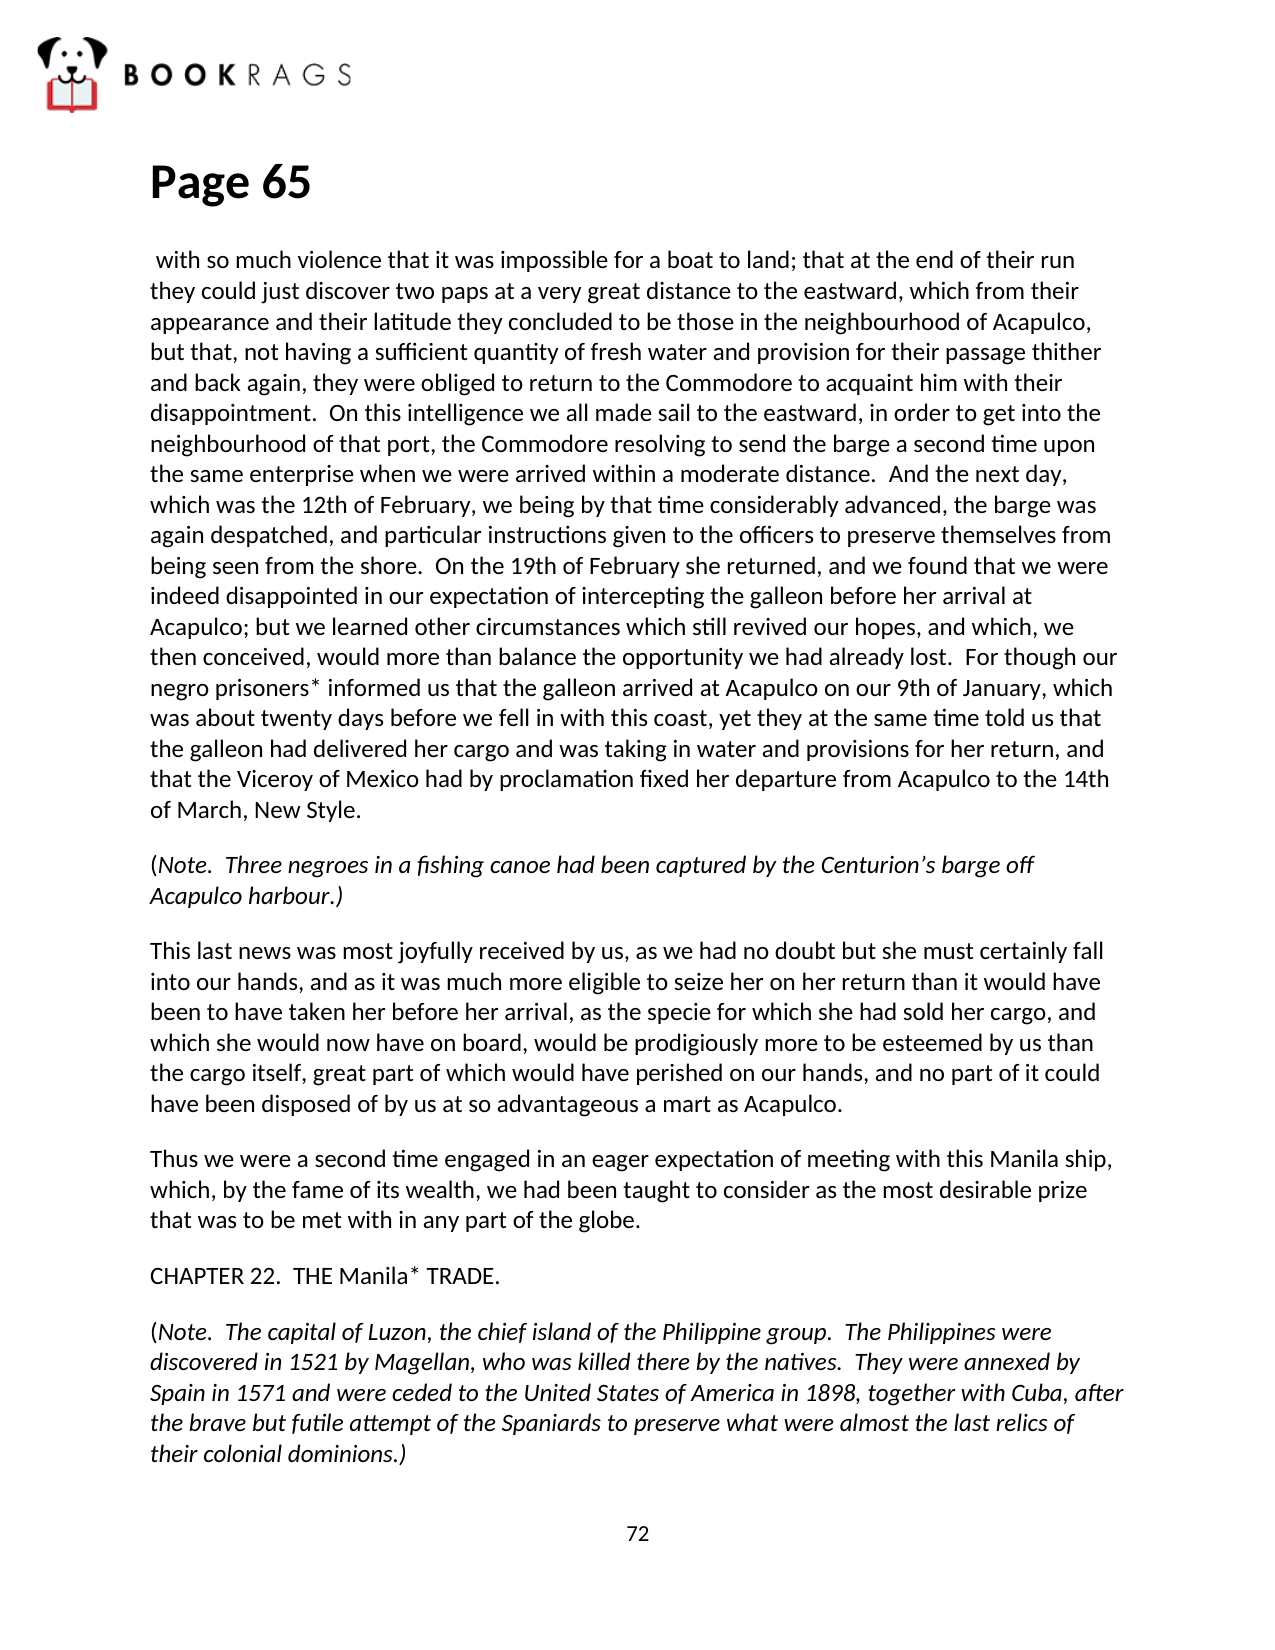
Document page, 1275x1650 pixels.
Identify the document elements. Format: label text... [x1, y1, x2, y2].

text Thus we were a second time engaged in an eager expectation of meeting with this Manila ship, which, by the fame of its wealth, we had been taught to consider as the most desirable prize that was to be met with in any part of the globe. [150, 1144, 1125, 1235]
text This last news was most joyfully received by us, as we had no doubt but she must certainly fall into our hands, and as it was much more eligible to seize her on her return than it would have been to have taken her before her arrival, as the specie for which she had sold her cargo, and which she would now have on board, would be prodigiously more to be esteemed by us than the cargo itself, great part of which would have perished on our hands, and no part of it could have been disposed of by us at so advantageous a mart as Acapulco. [150, 936, 1125, 1119]
text Page 65 [150, 150, 1125, 211]
text (Note. Three negroes in a fishing canoe had been captured by the Centurion’s barge off Acapulco harbour.) [150, 849, 1125, 911]
picture [37, 37, 351, 113]
text with so much violence that it was impossible for a boat to land; that at the end of their run they could just discover two paps at a very great distance to the eastward, which from their appearance and their latitude they concluded to be those in the neighbourhood of Acapulco, but that, not having a sufficient quantity of fresh water and provision for their passage thither and back again, they were obliged to return to the Commodore to acquaint him with their disappointment. On this intelligence we all made sail to the eastward, in order to get into the neighbourhood of that port, the Commodore resolving to send the barge a second time upon the same enterprise when we were arrived within a moderate distance. And the next day, which was the 12th of February, we being by that time considerably advanced, the barge was again despatched, and particular instructions given to the officers to preserve themselves from being seen from the shore. On the 19th of February she returned, and we found that we were indeed disappointed in our expectation of intercepting the galleon before her arrival at Acapulco; but we learned other circumstances which still revived our hopes, and which, we then conceived, would more than balance the opportunity we had already lost. For though our negro prisoners* informed us that the galleon arrived at Acapulco on our 9th of January, which was about twenty days before we fell in with this coast, yet they at the same time told us that the galleon had delivered her cargo and was taking in water and provisions for her return, and that the Viceroy of Mexico had by proclamation fixed her departure from Acapulco to the 14th of March, New Style. [150, 244, 1125, 824]
text CHAPTER 22. THE Manila* TRADE. [150, 1260, 1125, 1291]
text (Note. The capital of Luzon, the chief island of the Philippine group. The Philippines were discovered in 1521 by Magellan, who was killed there by the natives. They were annexed by Spain in 1571 and were ceded to the United States of America in 1898, together with Cuba, after the brave but futile attempt of the Spaniards to preserve what were almost the last relics of their colonial dominions.) [150, 1316, 1125, 1468]
